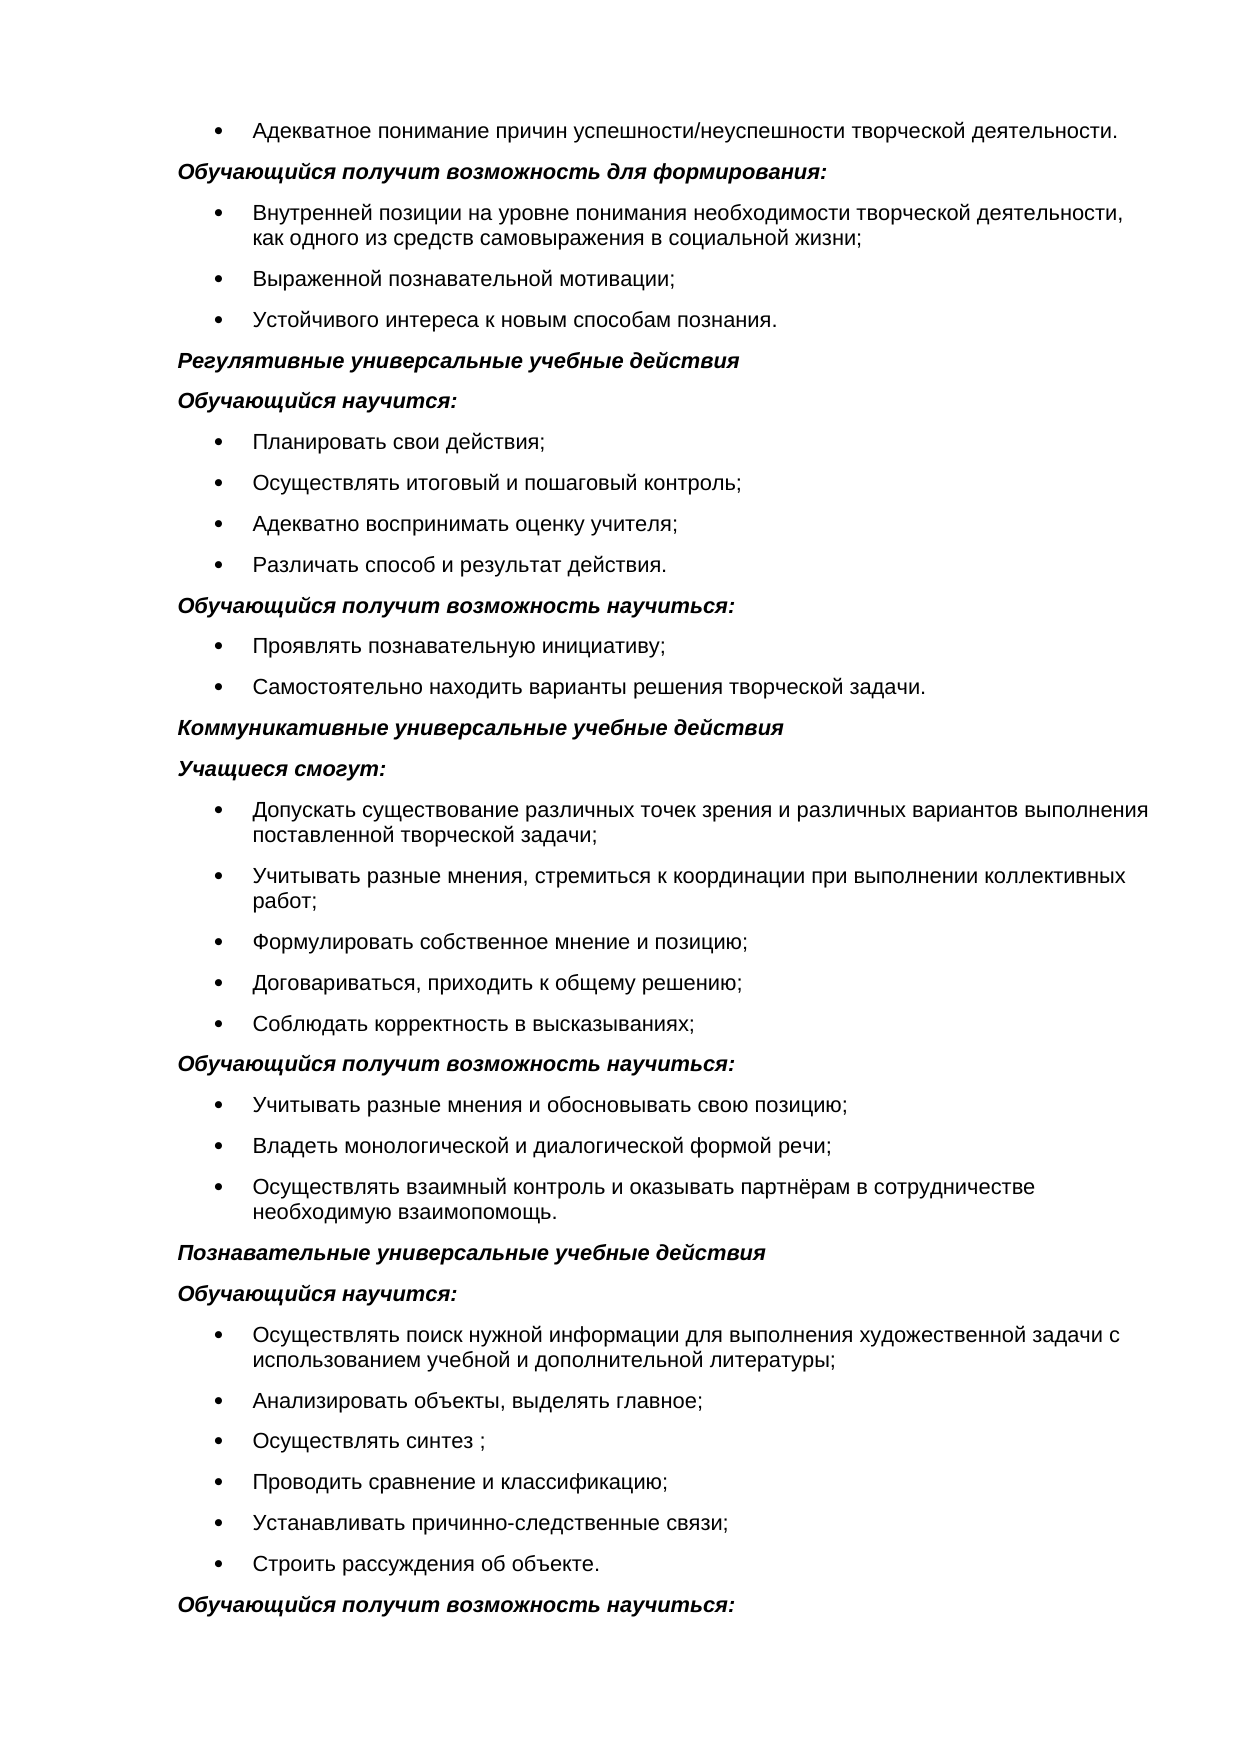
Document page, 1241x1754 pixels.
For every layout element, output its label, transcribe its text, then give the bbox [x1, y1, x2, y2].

list Учитывать разные мнения и обосновывать свою позицию; [215, 1092, 1152, 1117]
list Договариваться, приходить к общему решению; [215, 969, 1152, 995]
list Самостоятельно находить варианты решения творческой задачи. [215, 674, 1152, 699]
text Обучающийся получит возможность научиться: [177, 592, 1152, 618]
list Анализировать объекты, выделять главное; [215, 1387, 1152, 1413]
list Формулировать собственное мнение и позицию; [215, 929, 1152, 954]
text Обучающийся научится: [177, 1281, 1152, 1306]
list Планировать свои действия; [215, 429, 1152, 454]
list Проявлять познавательную инициативу; [215, 633, 1152, 658]
list Строить рассуждения об объекте. [215, 1551, 1152, 1576]
list Различать способ и результат действия. [215, 552, 1152, 577]
list Внутренней позиции на уровне понимания необходимости творческой деятельности, как одного из средств самовыражения в социальной жизни; [215, 200, 1152, 250]
list Осуществлять синтез ; [215, 1428, 1152, 1453]
text Регулятивные универсальные учебные действия [177, 347, 1152, 373]
text Обучающийся получит возможность научиться: [177, 1051, 1152, 1076]
text Обучающийся научится: [177, 388, 1152, 413]
list Осуществлять итоговый и пошаговый контроль; [215, 470, 1152, 495]
list Адекватное понимание причин успешности/неуспешности творческой деятельности. [215, 118, 1152, 143]
list Осуществлять взаимный контроль и оказывать партнёрам в сотрудничестве необходимую взаимопомощь. [215, 1174, 1152, 1224]
list Устанавливать причинно-следственные связи; [215, 1510, 1152, 1535]
list Выраженной познавательной мотивации; [215, 266, 1152, 291]
list Допускать существование различных точек зрения и различных вариантов выполнения поставленной творческой задачи; [215, 797, 1152, 847]
text Обучающийся получит возможность для формирования: [177, 159, 1152, 184]
list Адекватно воспринимать оценку учителя; [215, 511, 1152, 536]
list Соблюдать корректность в высказываниях; [215, 1010, 1152, 1036]
text Учащиеся смогут: [177, 756, 1152, 781]
list Устойчивого интереса к новым способам познания. [215, 307, 1152, 332]
text Обучающийся получит возможность научиться: [177, 1592, 1152, 1617]
list Осуществлять поиск нужной информации для выполнения художественной задачи с использованием учебной и дополнительной литературы; [215, 1321, 1152, 1372]
text Коммуникативные универсальные учебные действия [177, 715, 1152, 740]
list Учитывать разные мнения, стремиться к координации при выполнении коллективных работ; [215, 863, 1152, 913]
list Владеть монологической и диалогической формой речи; [215, 1133, 1152, 1158]
list Проводить сравнение и классификацию; [215, 1469, 1152, 1494]
text Познавательные универсальные учебные действия [177, 1240, 1152, 1265]
